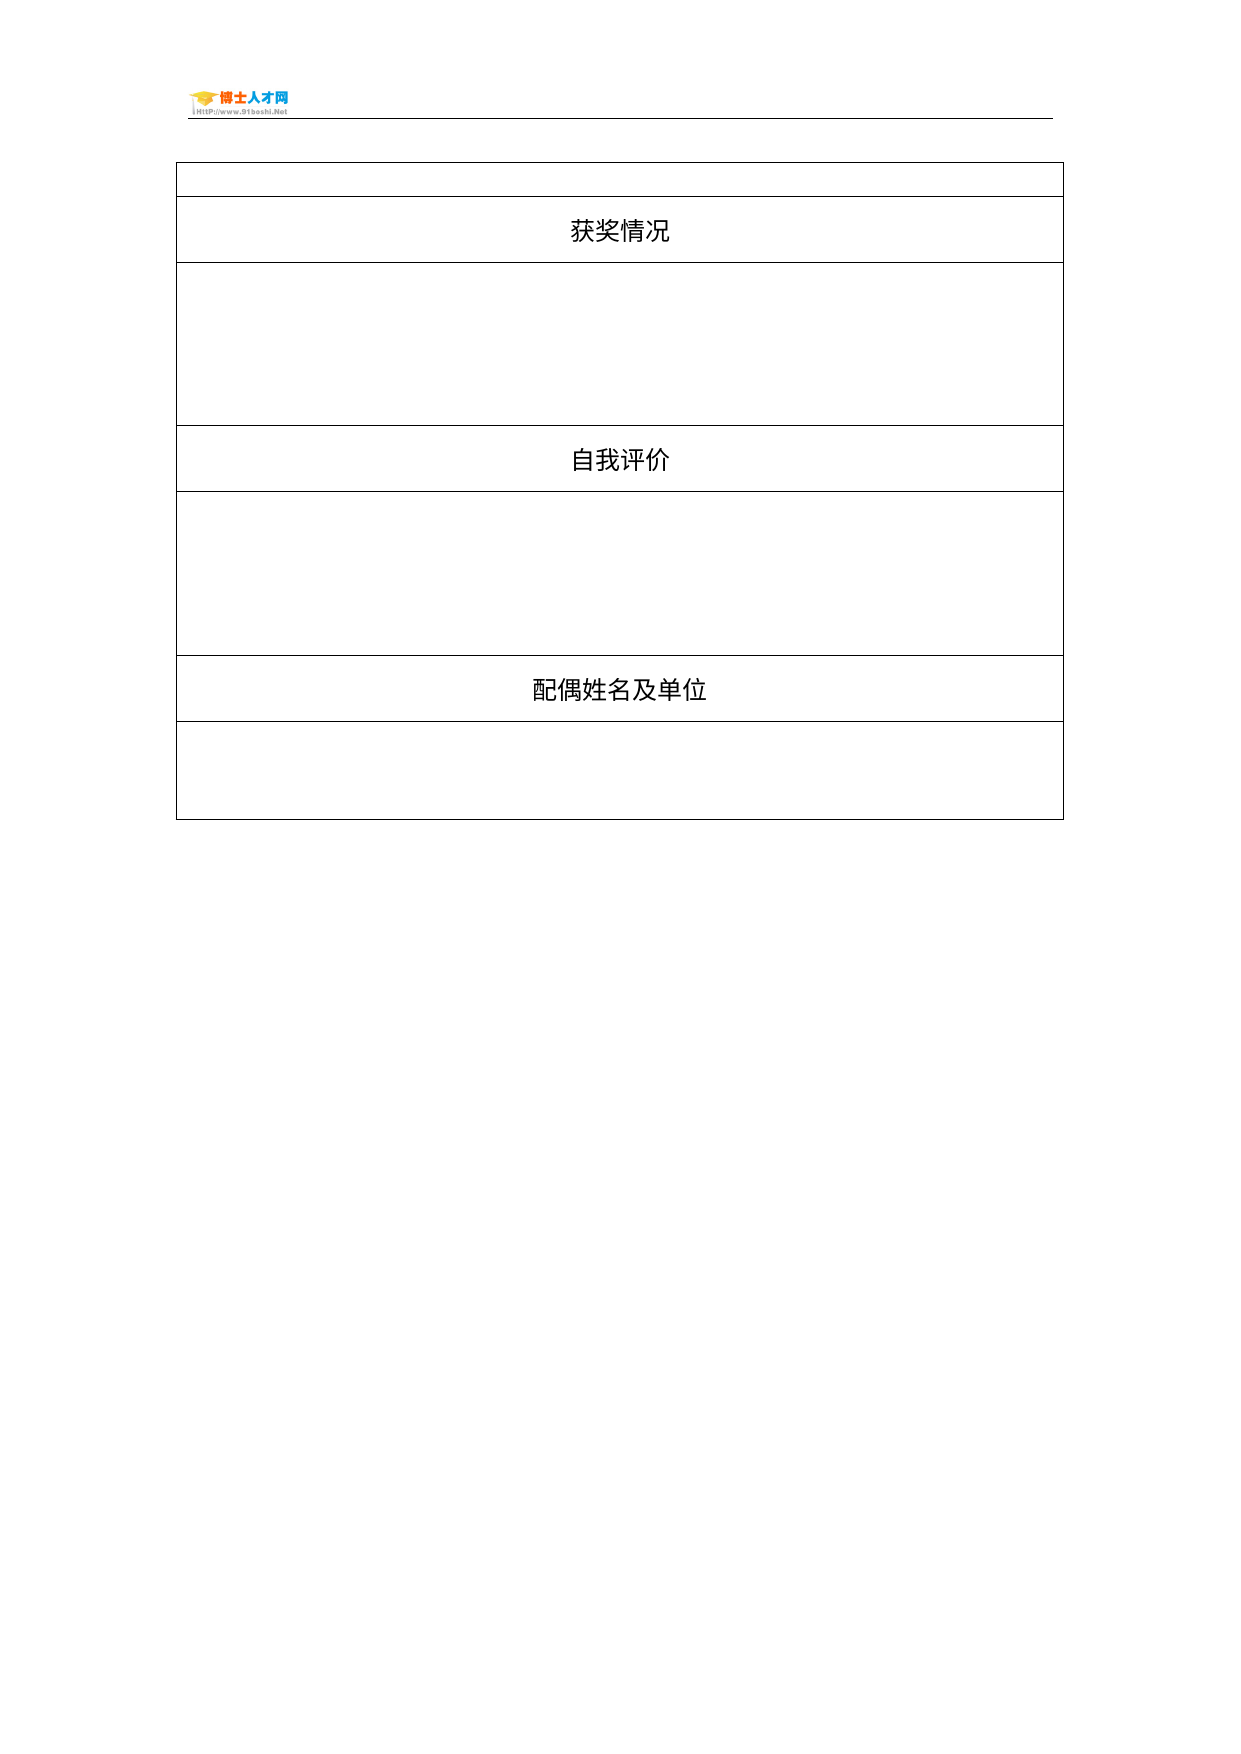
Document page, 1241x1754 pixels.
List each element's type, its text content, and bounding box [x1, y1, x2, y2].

table_cell 配偶姓名及单位 [177, 656, 1063, 721]
table_cell [177, 263, 1063, 425]
table_cell 自我评价 [177, 426, 1063, 491]
picture [187, 88, 289, 116]
table_cell [177, 722, 1063, 819]
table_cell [177, 163, 1063, 196]
table_cell [177, 492, 1063, 655]
table_cell 获奖情况 [177, 197, 1063, 262]
